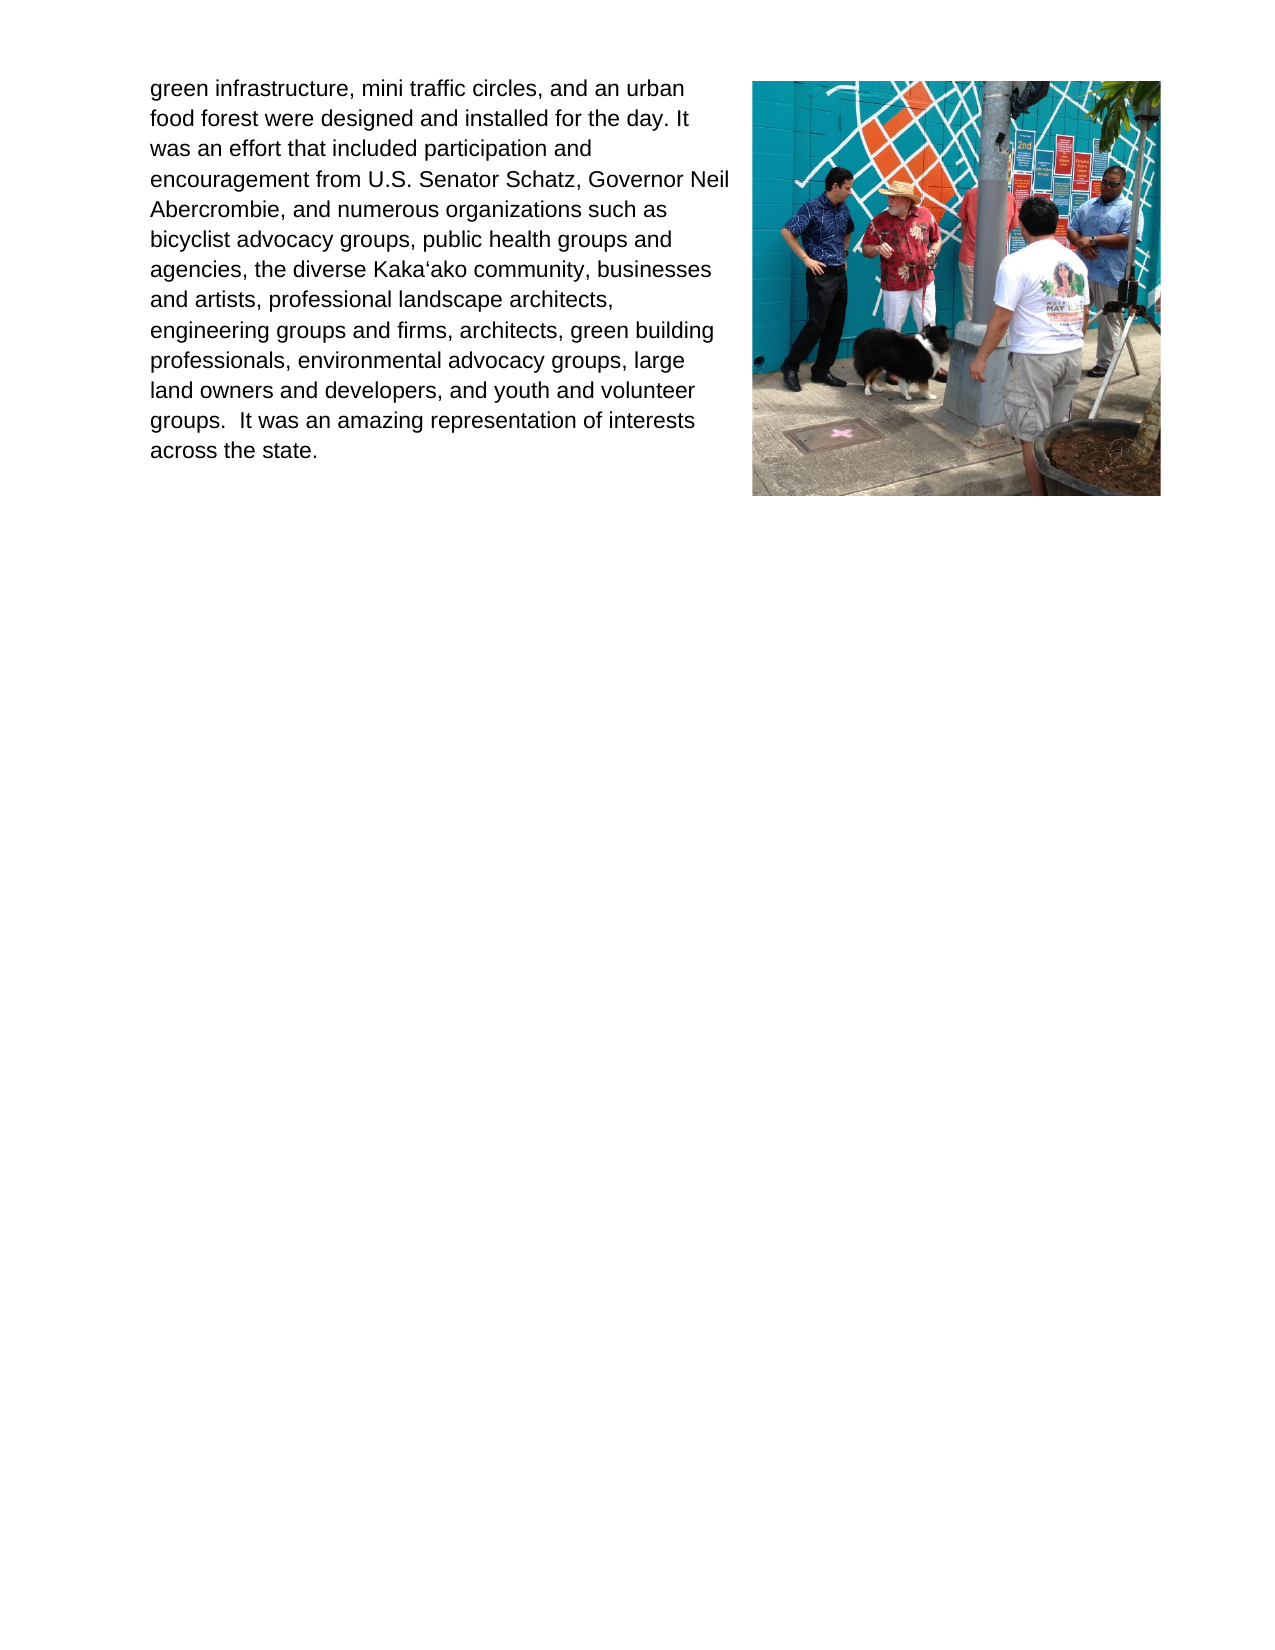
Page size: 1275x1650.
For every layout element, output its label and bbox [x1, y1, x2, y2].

text [150, 75, 1125, 132]
